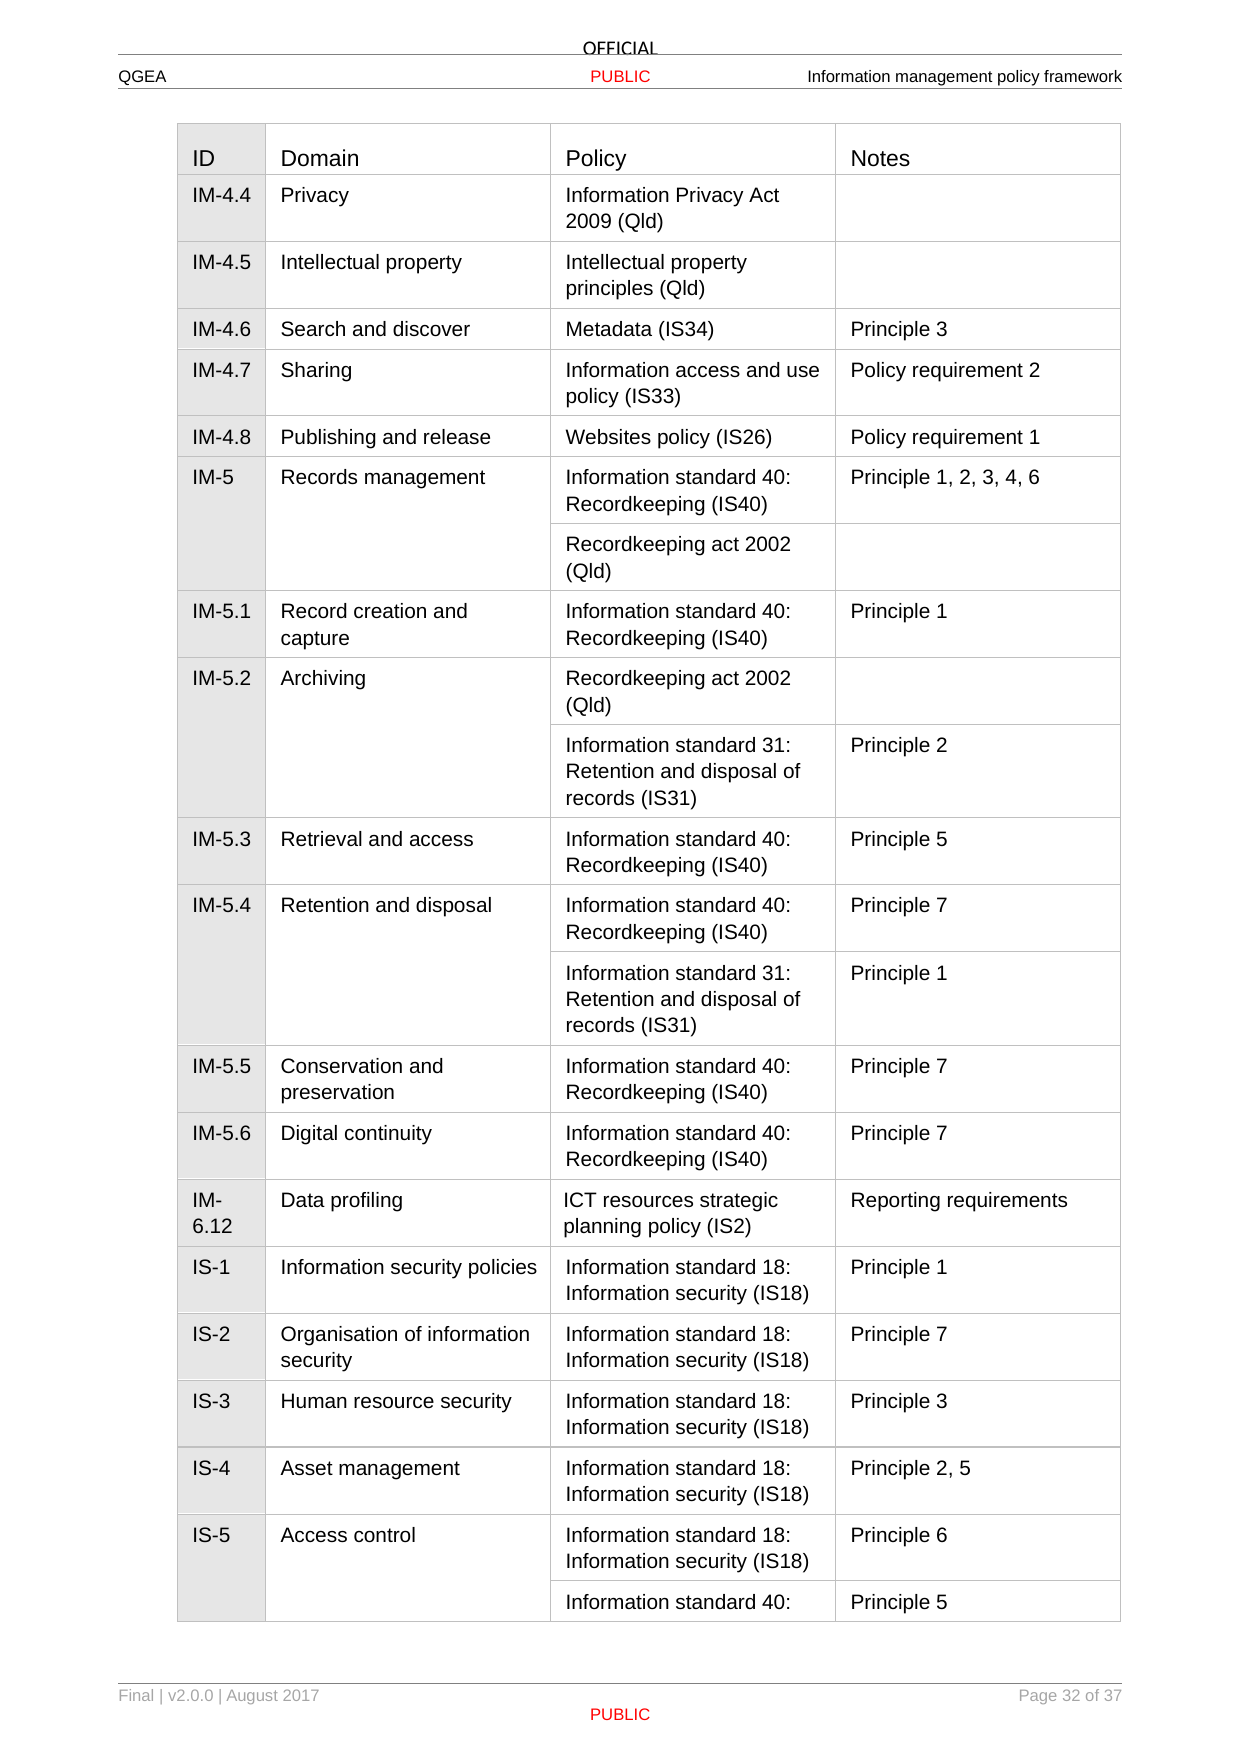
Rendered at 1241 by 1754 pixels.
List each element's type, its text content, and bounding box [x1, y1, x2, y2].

table_cell IM-4.8 [178, 416, 265, 456]
table_cell IM-4.6 [178, 309, 265, 348]
table_cell IM-6.12 [178, 1180, 265, 1246]
table_cell Information standard 40: Recordkeeping (IS40) [551, 885, 835, 951]
table_cell IM-5.4 [178, 885, 265, 1044]
table_cell IM-4.7 [178, 350, 265, 415]
table_cell Information standard 40: Recordkeeping (IS40) [551, 818, 835, 884]
table_cell Reporting requirements [836, 1180, 1120, 1246]
table_cell IM-5.1 [178, 591, 265, 657]
table_cell Policy requirement 1 [836, 416, 1120, 456]
table_cell Metadata (IS34) [551, 309, 835, 348]
table_cell Organisation of information security [266, 1314, 550, 1379]
table_cell Principle 3 [836, 309, 1120, 348]
table_cell Websites policy (IS26) [551, 416, 835, 456]
table_cell Principle 7 [836, 1314, 1120, 1379]
table_cell [836, 658, 1120, 724]
table_cell Records management [266, 457, 550, 590]
table_cell IM-5.2 [178, 658, 265, 817]
table_cell Archiving [266, 658, 550, 817]
table_cell IS-5 [178, 1515, 265, 1621]
table_cell Retention and disposal [266, 885, 550, 1044]
table_cell Principle 6 [836, 1515, 1120, 1580]
table_cell Privacy [266, 175, 550, 241]
table_header Notes [836, 124, 1120, 174]
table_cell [551, 1581, 835, 1621]
table_cell Principle 7 [836, 885, 1120, 951]
table_cell Record creation and capture [266, 591, 550, 657]
table_cell Principle 3 [836, 1381, 1120, 1446]
table_header Policy [551, 124, 835, 174]
table_cell Principle 2, 5 [836, 1448, 1120, 1513]
table_cell [836, 524, 1120, 590]
table_cell Principle 5 [836, 818, 1120, 884]
table_cell IM-4.4 [178, 175, 265, 241]
table_cell Sharing [266, 350, 550, 415]
table_cell Principle 1, 2, 3, 4, 6 [836, 457, 1120, 523]
table_cell Information security policies [266, 1247, 550, 1312]
table_cell Recordkeeping act 2002 (Qld) [551, 524, 835, 590]
table_cell Search and discover [266, 309, 550, 348]
table_cell IM-5.5 [178, 1046, 265, 1112]
table_cell Publishing and release [266, 416, 550, 456]
table_cell Principle 1 [836, 1247, 1120, 1312]
table_header Domain [266, 124, 550, 174]
table_cell IS-3 [178, 1381, 265, 1446]
table_cell IS-2 [178, 1314, 265, 1379]
table_cell Asset management [266, 1448, 550, 1513]
table_cell Information standard 18: Information security (IS18) [551, 1314, 835, 1379]
table_cell Information standard 18: Information security (IS18) [551, 1247, 835, 1312]
table_cell Intellectual property principles (Qld) [551, 242, 835, 308]
table_cell Information standard 40: Recordkeeping (IS40) [551, 1113, 835, 1178]
table_cell IM-5.6 [178, 1113, 265, 1178]
table_cell Information standard 31: Retention and disposal of records (IS31) [551, 952, 835, 1044]
table_cell [836, 242, 1120, 308]
table_cell Information access and use policy (IS33) [551, 350, 835, 415]
table_cell Access control [266, 1515, 550, 1621]
table_cell Retrieval and access [266, 818, 550, 884]
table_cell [551, 1515, 835, 1580]
table_cell Recordkeeping act 2002 (Qld) [551, 658, 835, 724]
table_cell Conservation and preservation [266, 1046, 550, 1112]
table_cell Digital continuity [266, 1113, 550, 1178]
table_cell IM-4.5 [178, 242, 265, 308]
table_cell Human resource security [266, 1381, 550, 1446]
table_cell Principle 7 [836, 1113, 1120, 1178]
table_cell Principle 2 [836, 725, 1120, 817]
table_cell Information standard 31: Retention and disposal of records (IS31) [551, 725, 835, 817]
table_cell ICT resources strategic planning policy (IS2) [551, 1180, 835, 1246]
table_cell Information Privacy Act 2009 (Qld) [551, 175, 835, 241]
table_cell [836, 175, 1120, 241]
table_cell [551, 1448, 835, 1513]
table_cell IS-1 [178, 1247, 265, 1312]
table_header ID [178, 124, 265, 174]
table_cell Data profiling [266, 1180, 550, 1246]
table_cell IM-5.3 [178, 818, 265, 884]
table_cell IM-5 [178, 457, 265, 590]
table_cell Principle 1 [836, 952, 1120, 1044]
table_cell Information standard 40: Recordkeeping (IS40) [551, 1046, 835, 1112]
table_cell Principle 5 [836, 1581, 1120, 1621]
table_cell Principle 1 [836, 591, 1120, 657]
table_cell Principle 7 [836, 1046, 1120, 1112]
table_cell Information standard 40: Recordkeeping (IS40) [551, 591, 835, 657]
table_cell Information standard 18: Information security (IS18) [551, 1381, 835, 1446]
table_cell IS-4 [178, 1448, 265, 1513]
table_cell Intellectual property [266, 242, 550, 308]
table_cell Policy requirement 2 [836, 350, 1120, 415]
table_cell Information standard 40: Recordkeeping (IS40) [551, 457, 835, 523]
